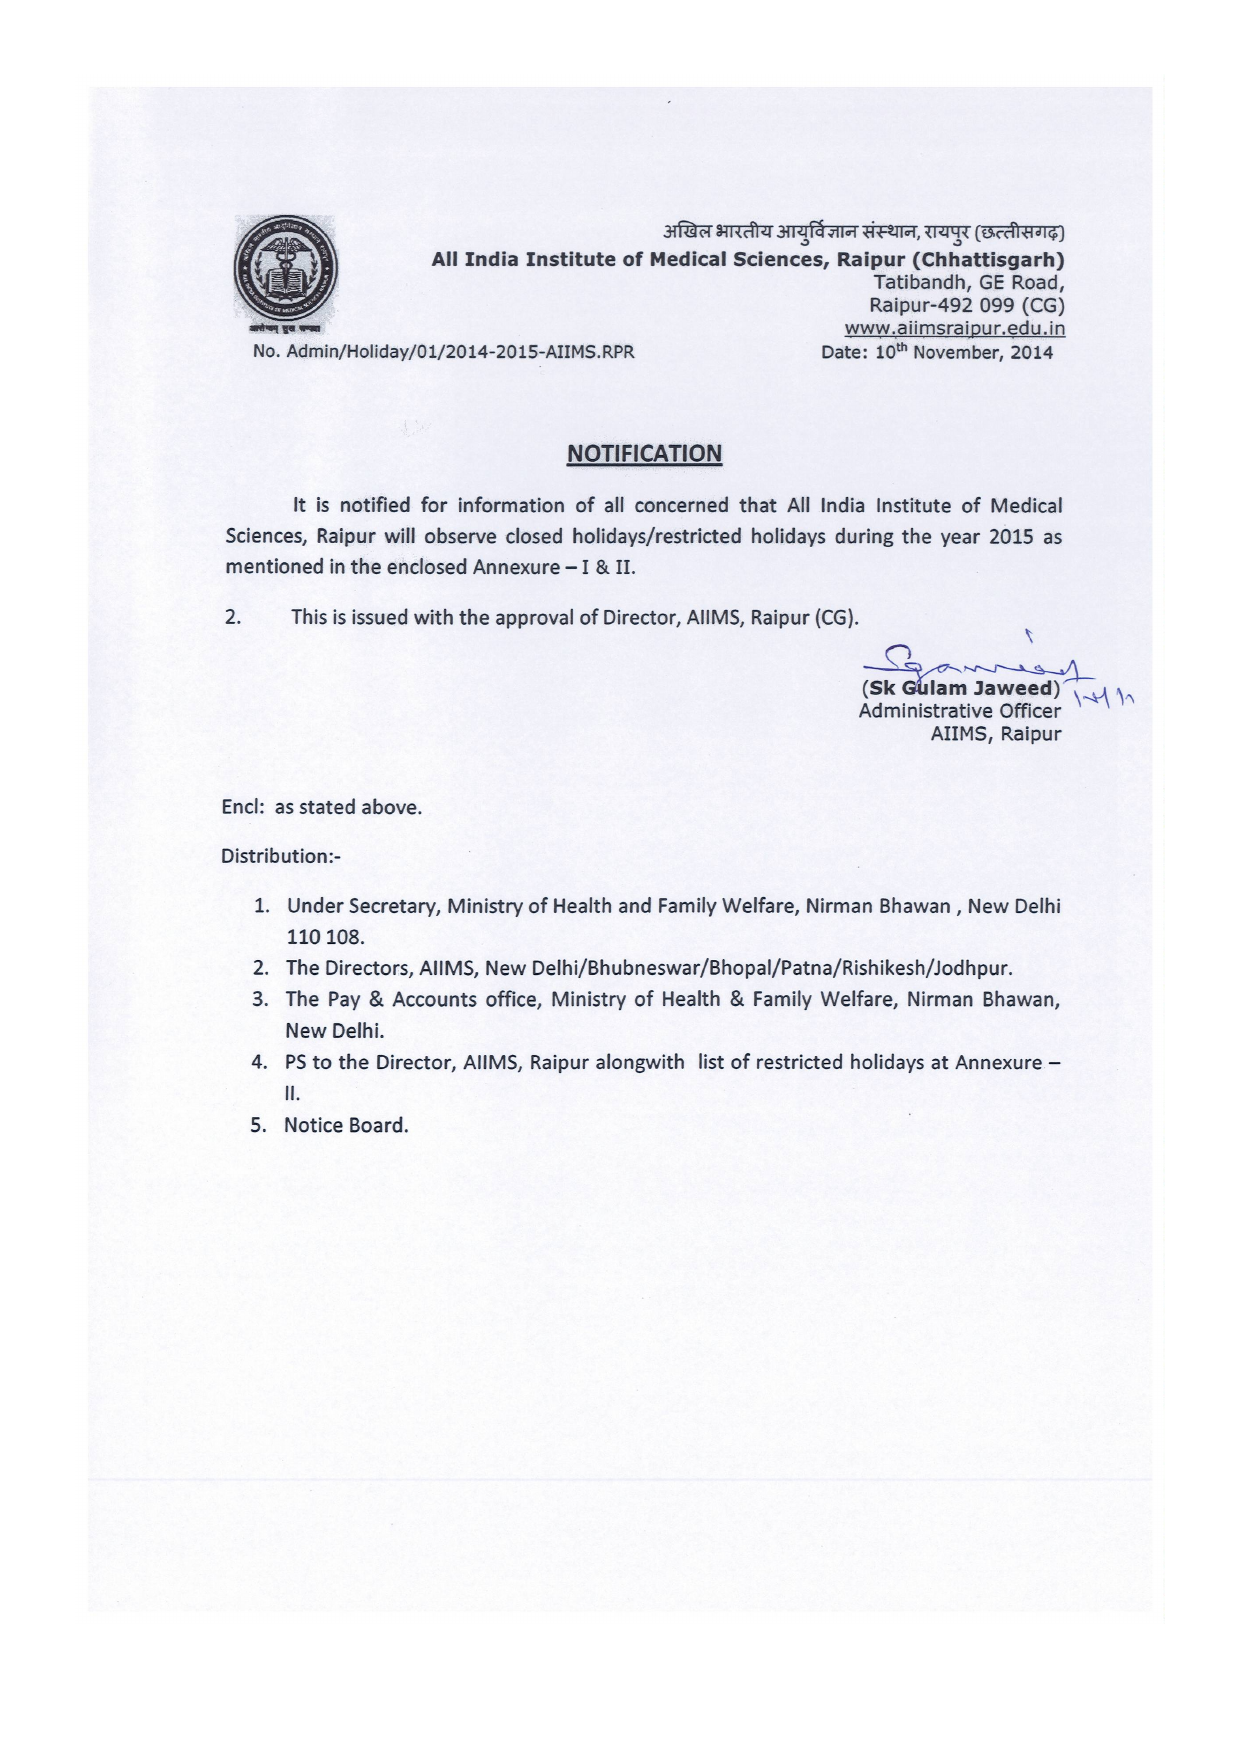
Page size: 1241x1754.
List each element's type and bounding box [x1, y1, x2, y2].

picture [75, 74, 1165, 1624]
